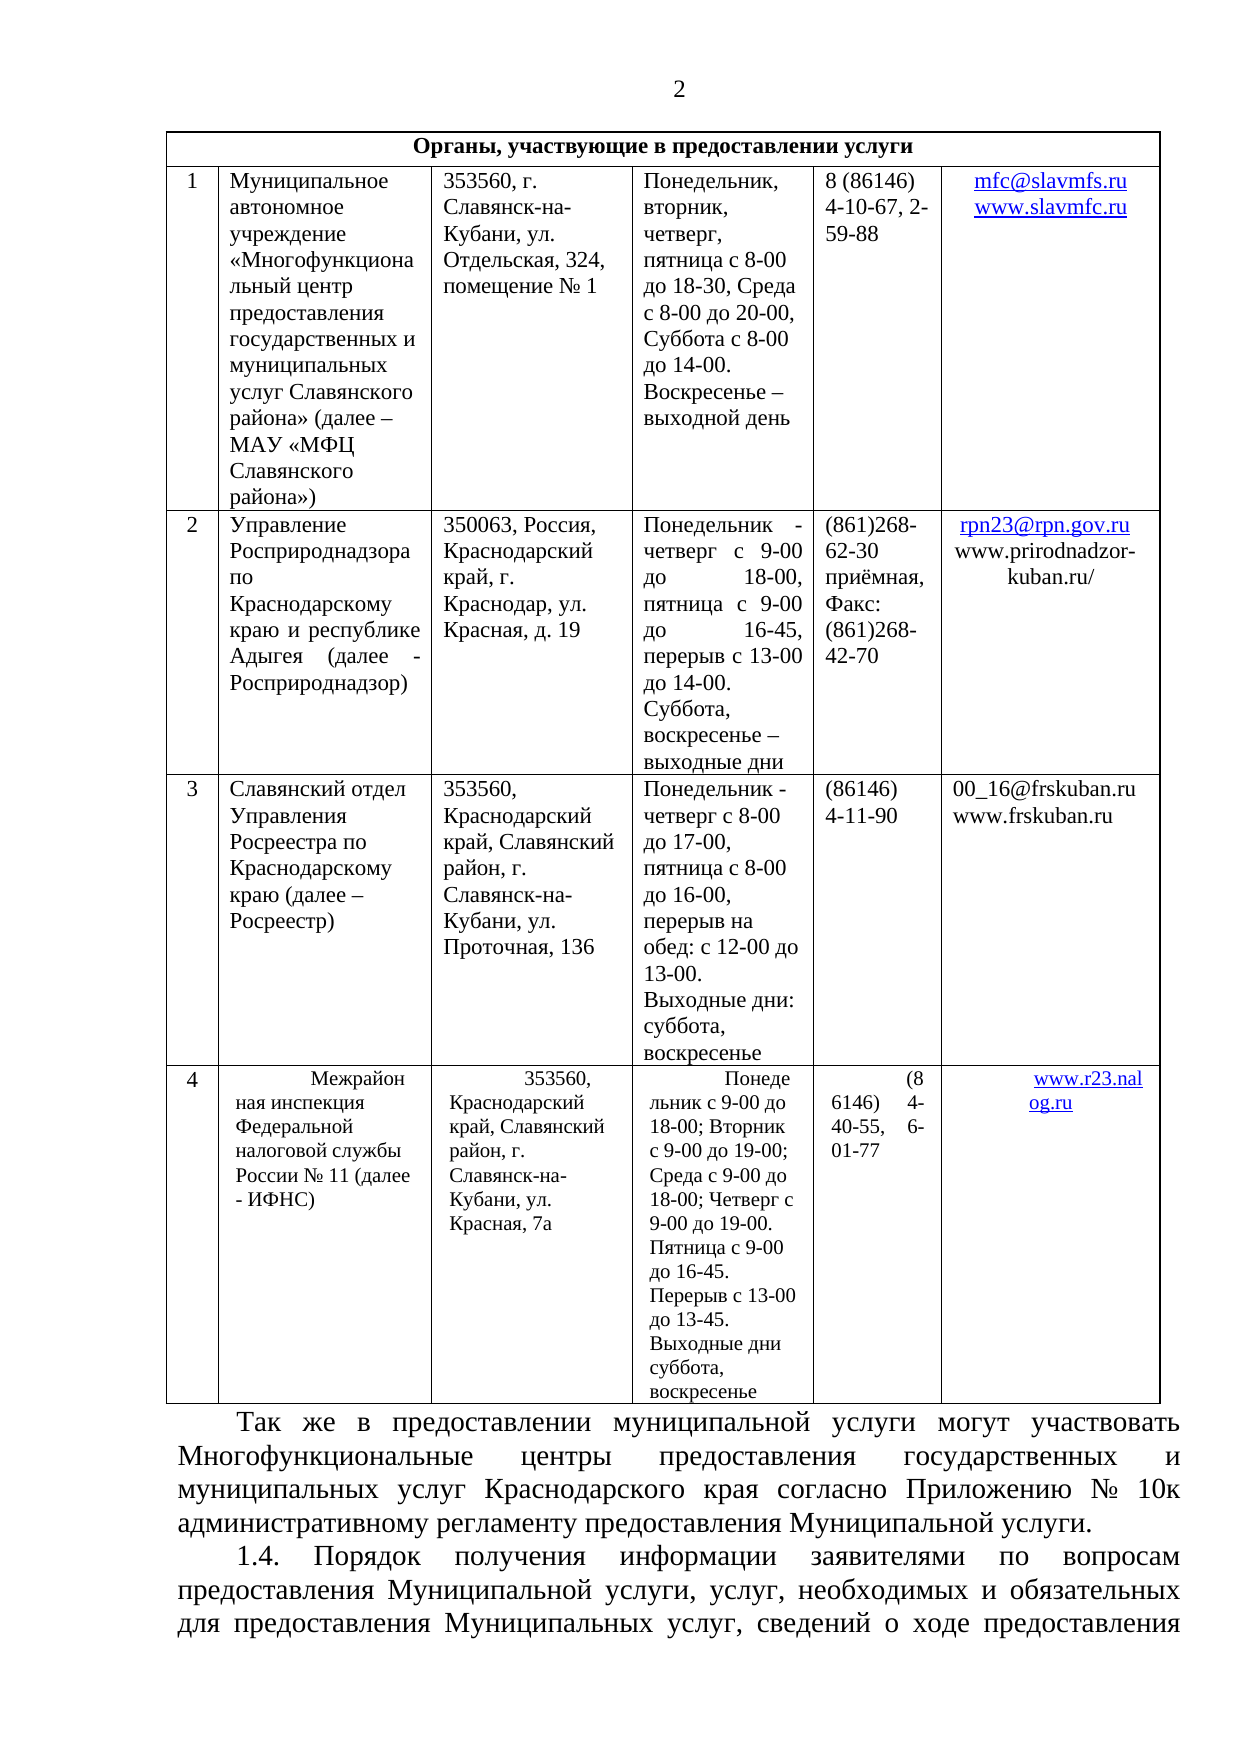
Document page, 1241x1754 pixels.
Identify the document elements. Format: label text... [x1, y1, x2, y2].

table_cell . Славянск-на-Кубани, ул. Отдельская, 324, помещение № 1 [432, 167, 632, 510]
table_cell mfc@slavmfs.ru www.slavmfc.ru [942, 167, 1159, 510]
table_cell Органы, участвующие в предоставлении услуги [167, 133, 1159, 166]
text Так же в предоставлении муниципальной услуги могут участвовать Многофункциональные центры предоставления государственных и муниципальных услуг Краснодарского края согласно Приложению № 10к административному регламенту предоставления Муниципальной услуги. [177, 1404, 1181, 1538]
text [177, 1538, 1181, 1639]
table_cell 353560, Краснодарский край, Славянский район, г. Славянск-на-Кубани, ул. Красная, 7а [432, 1066, 632, 1403]
table_cell 3 [167, 775, 218, 1065]
table_cell Понедельник - четверг с 8-00 до 17-00, пятница с 8-00 до 16-00, перерыв на обед: с 12-00 до 13-00. Выходные дни: суббота, воскресенье [633, 775, 813, 1065]
table_cell (86146) 4-40-55, 6-01-77 [814, 1066, 941, 1403]
table_cell Управление Росприроднадзора по Краснодарскому краю и республике Адыгея (далее - Росприроднадзор) [219, 511, 431, 774]
table_cell 4 [167, 1066, 218, 1403]
table_cell Межрайонная инспекция Федеральной налоговой службы России № 11 (далее - ИФНС) [219, 1066, 431, 1403]
table_cell 2 [167, 511, 218, 774]
table_cell 1 [167, 167, 218, 510]
table_cell Славянский отдел Управления Росреестра по Краснодарскому краю (далее – Росреестр) [219, 775, 431, 1065]
table_cell 353560, Краснодарский край, Славянский район, г. Славянск-на-Кубани, ул. Проточная, 136 [432, 775, 632, 1065]
table_cell www.r23.nalog.ru [942, 1066, 1159, 1403]
table_cell rpn23@rpn.gov.ru www.prirodnadzor-kuban.ru/ [942, 511, 1159, 774]
table_cell 8 (86146) 4-10-67, 2-59-88 [814, 167, 941, 510]
table_cell (861)268-62-30 приёмная, Факс: (861)268-42-70 [814, 511, 941, 774]
table_cell (86146) 4-11-90 [814, 775, 941, 1065]
table_cell Понедельник - четверг с 9-00 до 18-00, пятница с 9-00 до 16-45, перерыв с 13-00 до 14-00. Суббота, воскресенье – выходные дни [633, 511, 813, 774]
table_cell 350063, Россия, Краснодарский край, г. Краснодар, ул. Красная, д. 19 [432, 511, 632, 774]
table_cell 00_16@frskuban.ru www.frskuban.ru [942, 775, 1159, 1065]
table_cell Муниципальное автономное учреждение «Многофункциональный центр предоставления государственных и муниципальных услуг Славянского района» (далее – МАУ «МФЦ Славянского района») [219, 167, 431, 510]
table_cell Понедельник, вторник, четверг, пятница с 8-00 до 18-30, Среда с 8-00 до 20-00, Суббота с 8-00 до 14-00. Воскресенье – выходной день [633, 167, 813, 510]
table_cell Понедельник с 9-00 до 18-00; Вторник с 9-00 до 19-00; Среда с 9-00 до 18-00; Четверг с 9-00 до 19-00. Пятница с 9-00 до 16-45. Перерыв с 13-00 до 13-45. Выходные дни суббота, воскресенье [633, 1066, 813, 1403]
